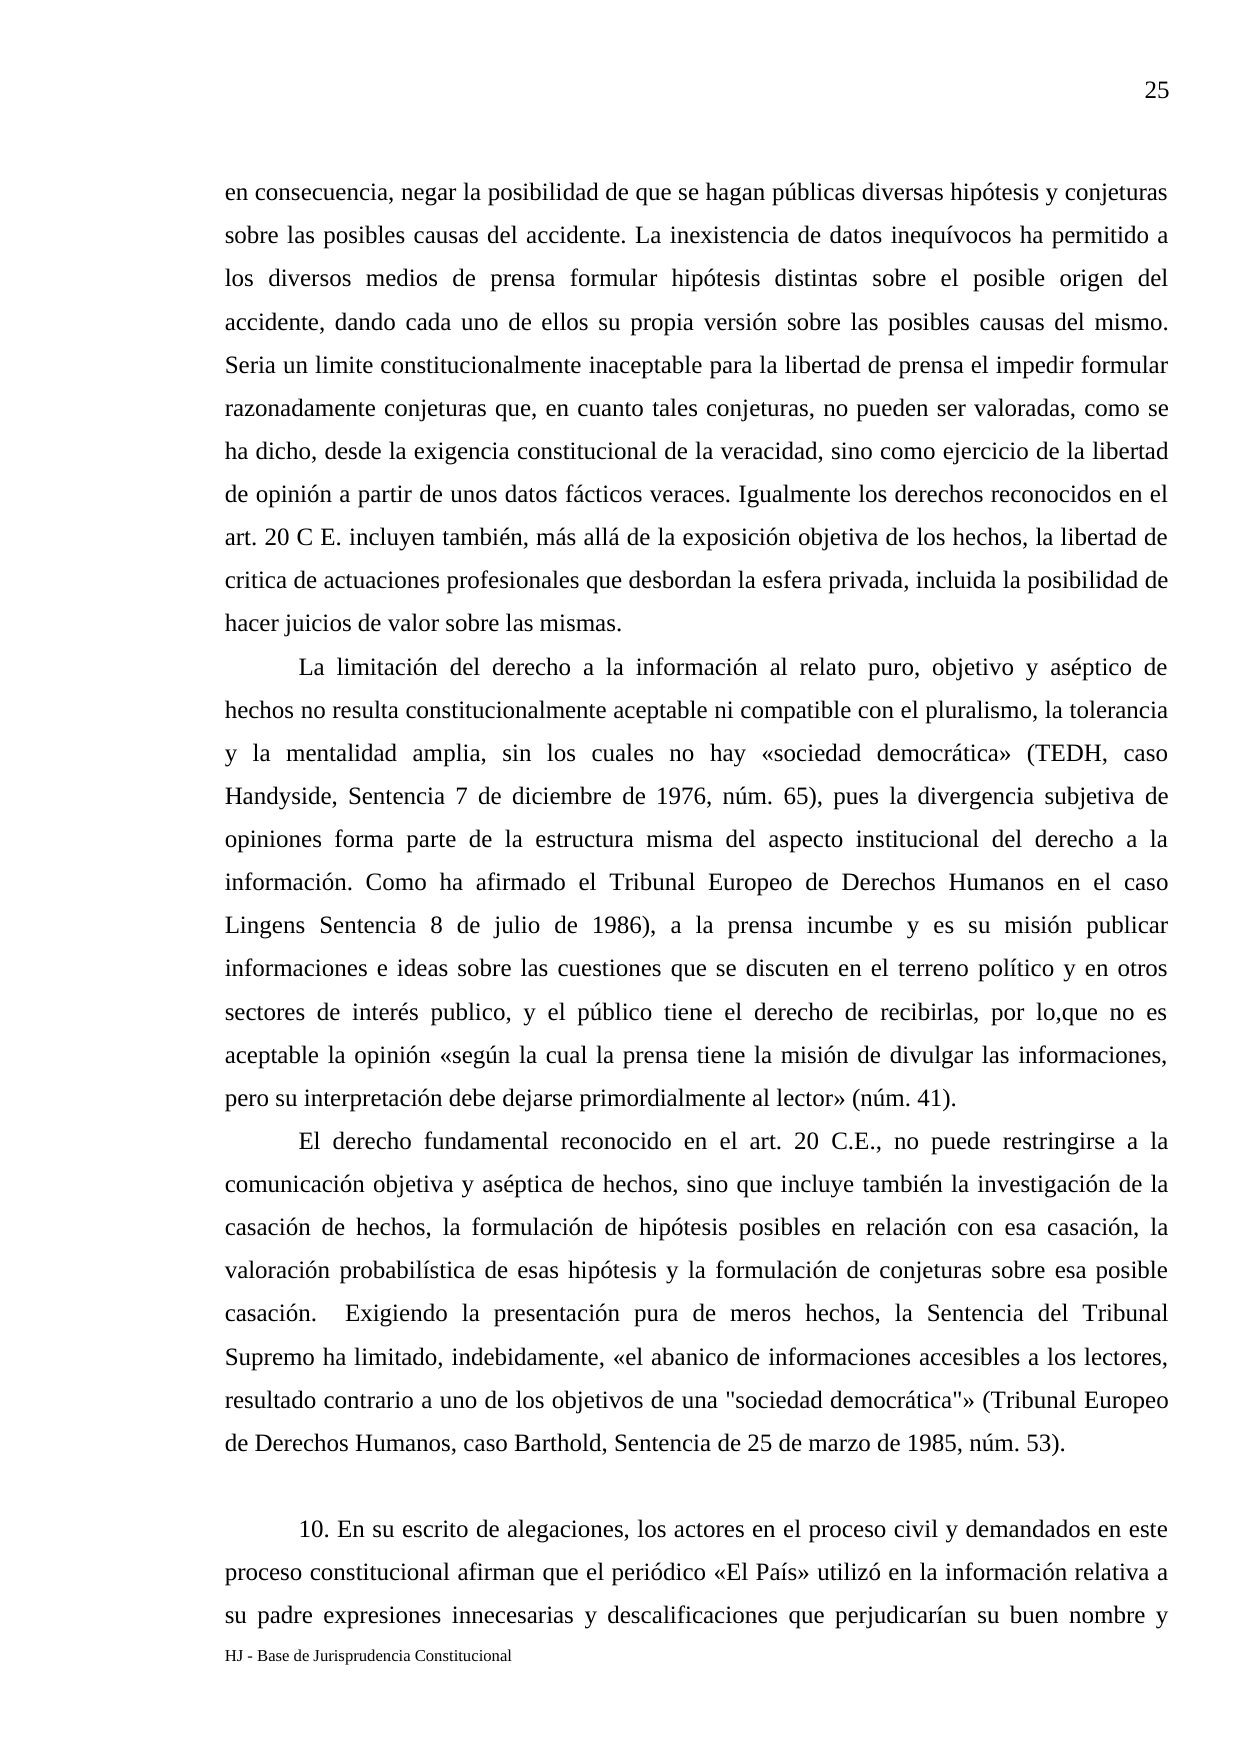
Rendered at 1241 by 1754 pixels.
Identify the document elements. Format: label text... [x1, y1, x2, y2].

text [224, 1514, 1169, 1629]
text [224, 177, 1169, 637]
text El derecho fundamental reconocido en el art. 20 C.E., no puede restringirse a la comunicación objetiva y aséptica de hechos, sino que incluye también la investigación de la casación de hechos, la formulación de hipótesis posibles en relación con esa casación, la valoración probabilística de esas hipótesis y la formulación de conjeturas sobre esa posible casación. Exigiendo la presentación pura de meros hechos, la Sentencia del Tribunal Supremo ha limitado, indebidamente, «el abanico de informaciones accesibles a los lectores, resultado contrario a uno de los objetivos de una "sociedad democrática"» (Tribunal Europeo de Derechos Humanos, caso Barthold, Sentencia de 25 de marzo de 1985, núm. 53). [224, 1126, 1169, 1457]
text La limitación del derecho a la información al relato puro, objetivo y aséptico de hechos no resulta constitucionalmente aceptable ni compatible con el pluralismo, la tolerancia y la mentalidad amplia, sin los cuales no hay «sociedad democrática» (TEDH, caso Handyside, Sentencia 7 de diciembre de 1976, núm. 65), pues la divergencia subjetiva de opiniones forma parte de la estructura misma del aspecto institucional del derecho a la información. Como ha afirmado el Tribunal Europeo de Derechos Humanos en el caso Lingens Sentencia 8 de julio de 1986), a la prensa incumbe y es su misión publicar informaciones e ideas sobre las cuestiones que se discuten en el terreno político y en otros sectores de interés publico, y el público tiene el derecho de recibirlas, por lo,que no es aceptable la opinión «según la cual la prensa tiene la misión de divulgar las informaciones, pero su interpretación debe dejarse primordialmente al lector» (núm. 41). [224, 652, 1169, 1112]
